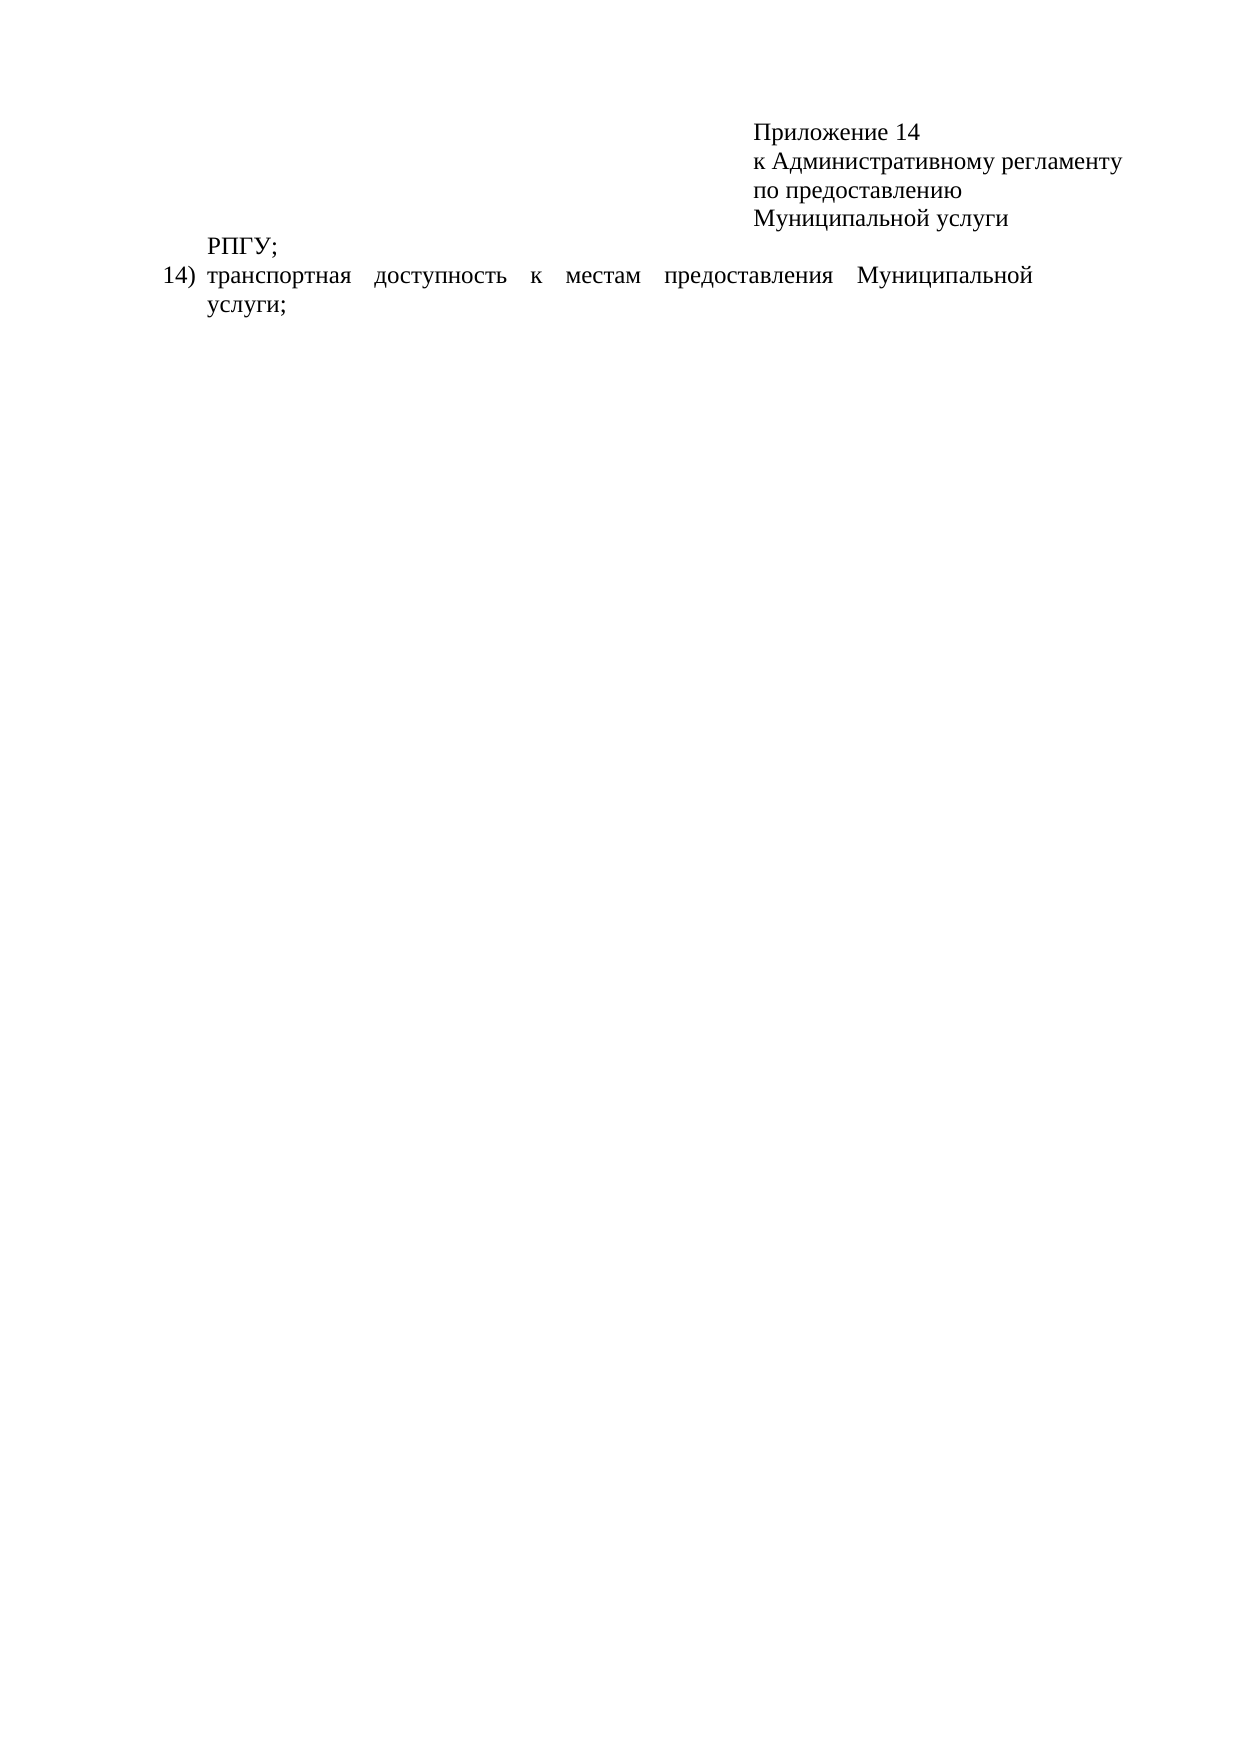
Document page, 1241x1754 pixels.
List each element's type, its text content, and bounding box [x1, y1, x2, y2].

list транспортная доступность к местам предоставления Муниципальной услуги; [162, 260, 1033, 317]
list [162, 231, 1072, 260]
